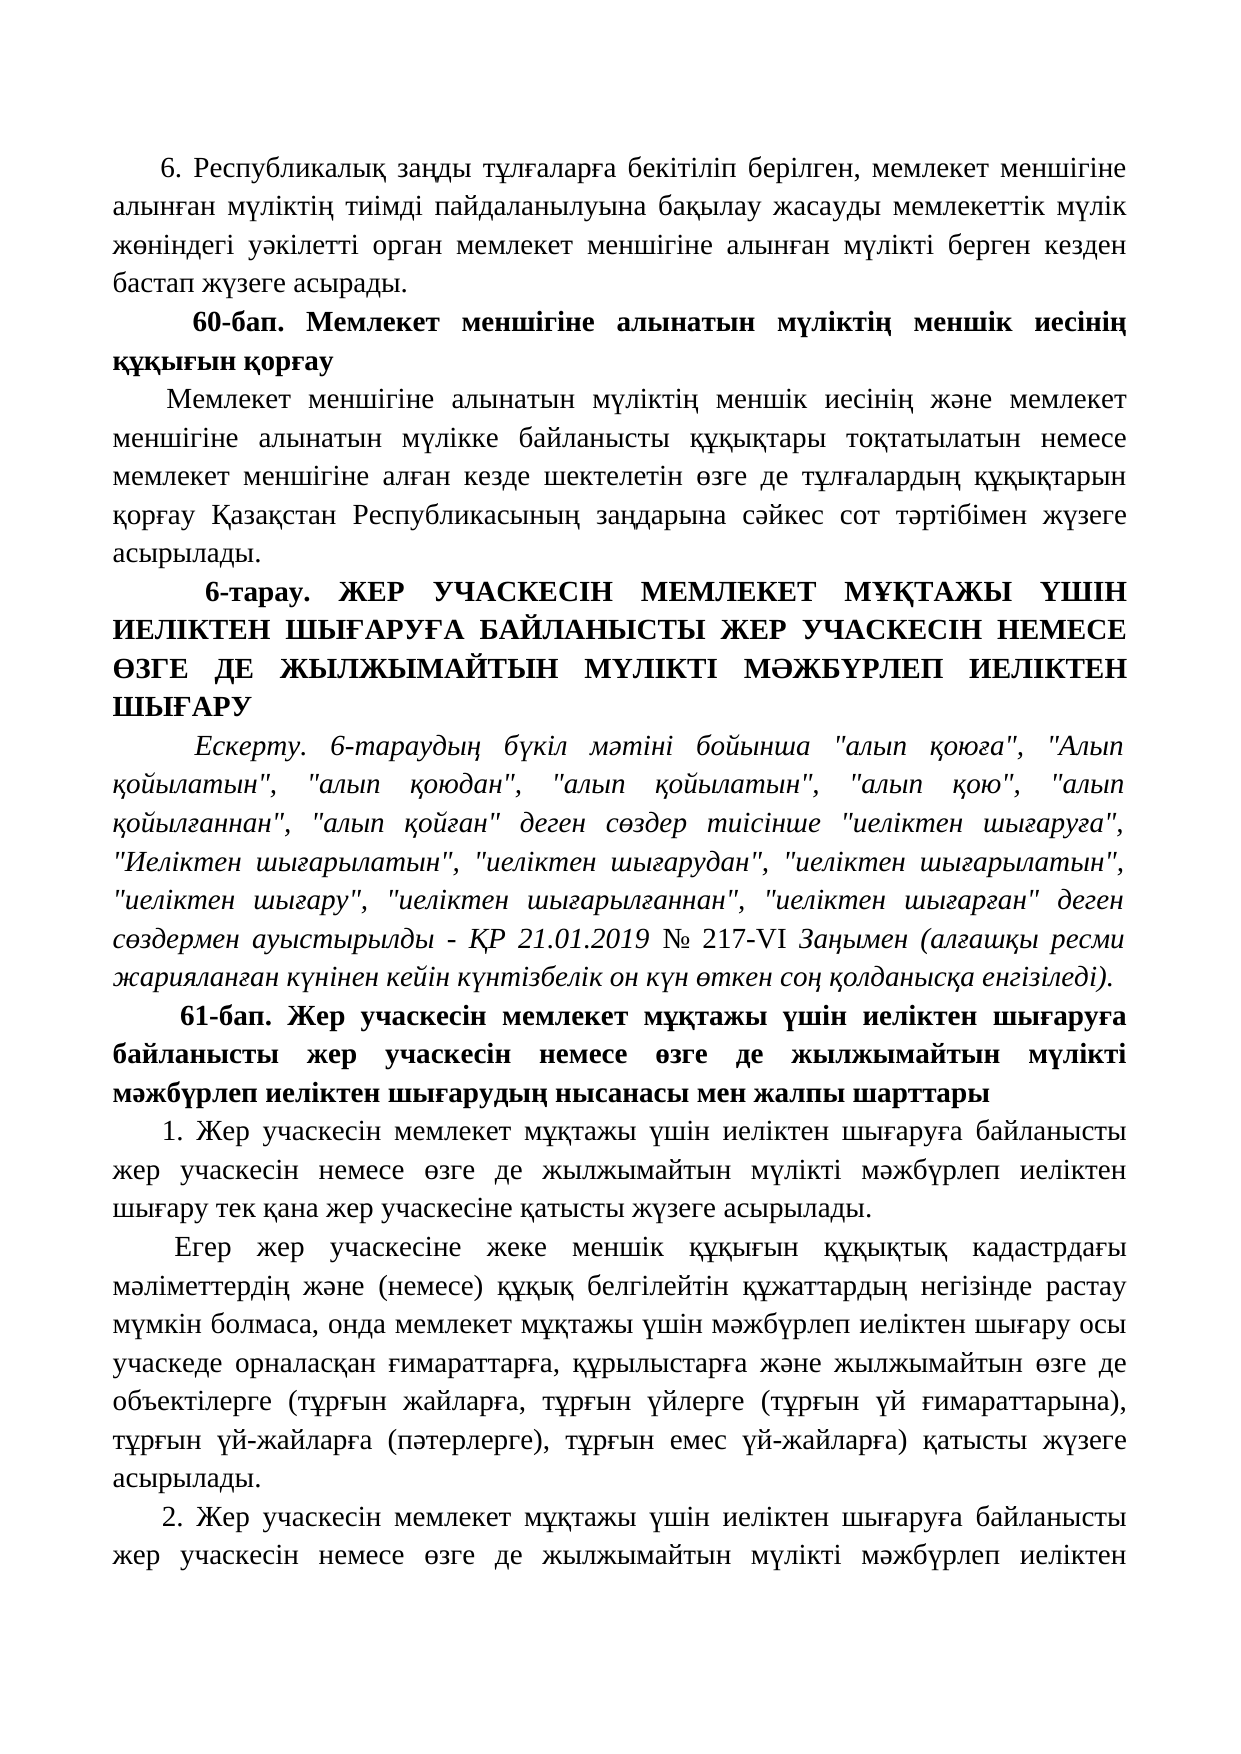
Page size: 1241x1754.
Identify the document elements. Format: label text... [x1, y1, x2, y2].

text 60-бап. Мемлекет меншігіне алынатын мүліктің меншік иесінің құқығын қорғау [112, 304, 1128, 376]
text 6-тарау. ЖЕР УЧАСКЕСІН МЕМЛЕКЕТ МҰҚТАЖЫ ҮШІН ИЕЛІКТЕН ШЫҒАРУҒА БАЙЛАНЫСТЫ ЖЕР УЧАСКЕСІН НЕМЕСЕ ӨЗГЕ ДЕ ЖЫЛЖЫМАЙТЫН МҮЛІКТІ МӘЖБҮРЛЕП ИЕЛІКТЕН ШЫҒАРУ [112, 574, 1128, 723]
text Егер жер учаскесіне жеке меншік құқығын құқықтық кадастрдағы мәліметтердің және (немесе) құқық белгілейтін құжаттардың негізінде растау мүмкін болмаса, онда мемлекет мұқтажы үшін мәжбүрлеп иеліктен шығару осы учаскеде орналасқан ғимараттарға, құрылыстарға және жылжымайтын өзге де объектілерге (тұрғын жайларға, тұрғын үйлерге (тұрғын үй ғимараттарына), тұрғын үй-жайларға (пәтерлерге), тұрғын емес үй-жайларға) қатысты жүзеге асырылады. [112, 1229, 1128, 1494]
text Мемлекет меншігіне алынатын мүліктің меншік иесінің және мемлекет меншігіне алынатын мүлікке байланысты құқықтары тоқтатылатын немесе мемлекет меншігіне алған кезде шектелетін өзге де тұлғалардың құқықтарын қорғау Қазақстан Республикасының заңдарына сәйкес сот тәртібімен жүзеге асырылады. [112, 381, 1128, 569]
text Ескерту. 6-тараудың бүкіл мәтіні бойынша "алып қоюға", "Алып қойылатын", "алып қоюдан", "алып қойылатын", "алып қою", "алып қойылғаннан", "алып қойған" деген сөздер тиісінше "иеліктен шығаруға", "Иеліктен шығарылатын", "иеліктен шығарудан", "иеліктен шығарылатын", "иеліктен шығару", "иеліктен шығарылғаннан", "иеліктен шығарған" деген сөздермен ауыстырылды - ҚР 21.01.2019 № 217-VI Заңымен (алғашқы ресми жарияланған күнінен кейін күнтізбелік он күн өткен соң қолданысқа енгізіледі). [112, 728, 1128, 993]
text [112, 1499, 1128, 1571]
text 6. Республикалық заңды тұлғаларға бекітіліп берілген, мемлекет меншігіне алынған мүліктің тиімді пайдаланылуына бақылау жасауды мемлекеттік мүлік жөніндегі уәкілетті орган мемлекет меншігіне алынған мүлікті берген кезден бастап жүзеге асырады. [112, 150, 1128, 299]
text 61-бап. Жер учаскесін мемлекет мұқтажы үшін иеліктен шығаруға байланысты жер учаскесін немесе өзге де жылжымайтын мүлікті мәжбүрлеп иеліктен шығарудың нысанасы мен жалпы шарттары [112, 998, 1128, 1108]
text 1. Жер учаскесін мемлекет мұқтажы үшін иеліктен шығаруға байланысты жер учаскесін немесе өзге де жылжымайтын мүлікті мәжбүрлеп иеліктен шығару тек қана жер учаскесіне қатысты жүзеге асырылады. [112, 1113, 1128, 1224]
